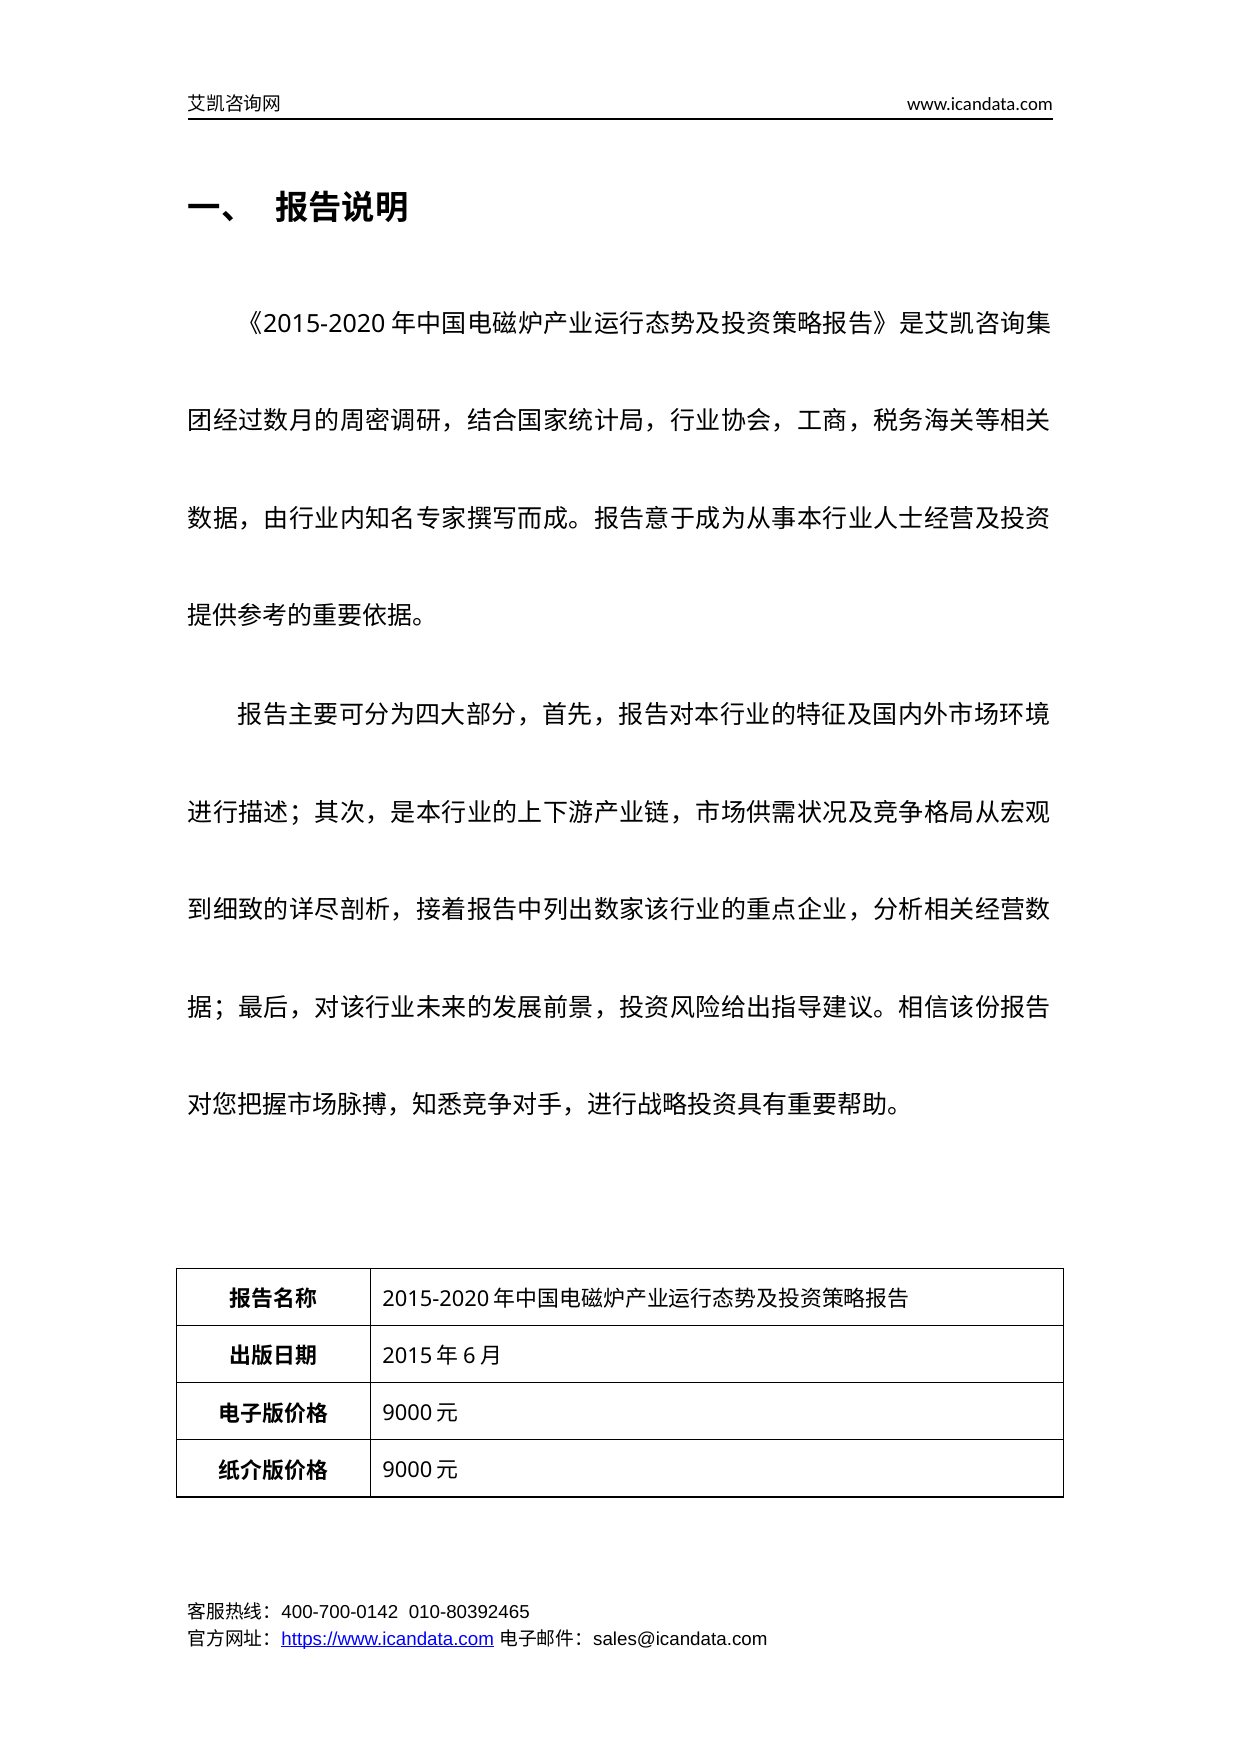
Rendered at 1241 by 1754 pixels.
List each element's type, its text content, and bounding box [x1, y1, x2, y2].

table_cell 9000元 [371, 1440, 1063, 1496]
text 《2015-2020年中国电磁炉产业运行态势及投资策略报告》是艾凯咨询集团经过数月的周密调研，结合国家统计局，行业协会，工商，税务海关等相关数据，由行业内知名专家撰写而成。报告意于成为从事本行业人士经营及投资提供参考的重要依据。 [187, 289, 1053, 646]
table_cell 出版日期 [177, 1326, 370, 1382]
table_cell 2015年6月 [371, 1326, 1063, 1382]
table_cell 9000元 [371, 1383, 1063, 1439]
text 报告主要可分为四大部分，首先，报告对本行业的特征及国内外市场环境进行描述；其次，是本行业的上下游产业链，市场供需状况及竞争格局从宏观到细致的详尽剖析，接着报告中列出数家该行业的重点企业，分析相关经营数据；最后，对该行业未来的发展前景，投资风险给出指导建议。相信该份报告对您把握市场脉搏，知悉竞争对手，进行战略投资具有重要帮助。 [187, 681, 1053, 1136]
table_header 报告名称 [177, 1269, 370, 1325]
table_cell 纸介版价格 [177, 1440, 370, 1496]
table_cell 电子版价格 [177, 1383, 370, 1439]
table_header 2015-2020年中国电磁炉产业运行态势及投资策略报告 [371, 1269, 1063, 1325]
subtitle 报告说明 [187, 172, 1053, 237]
